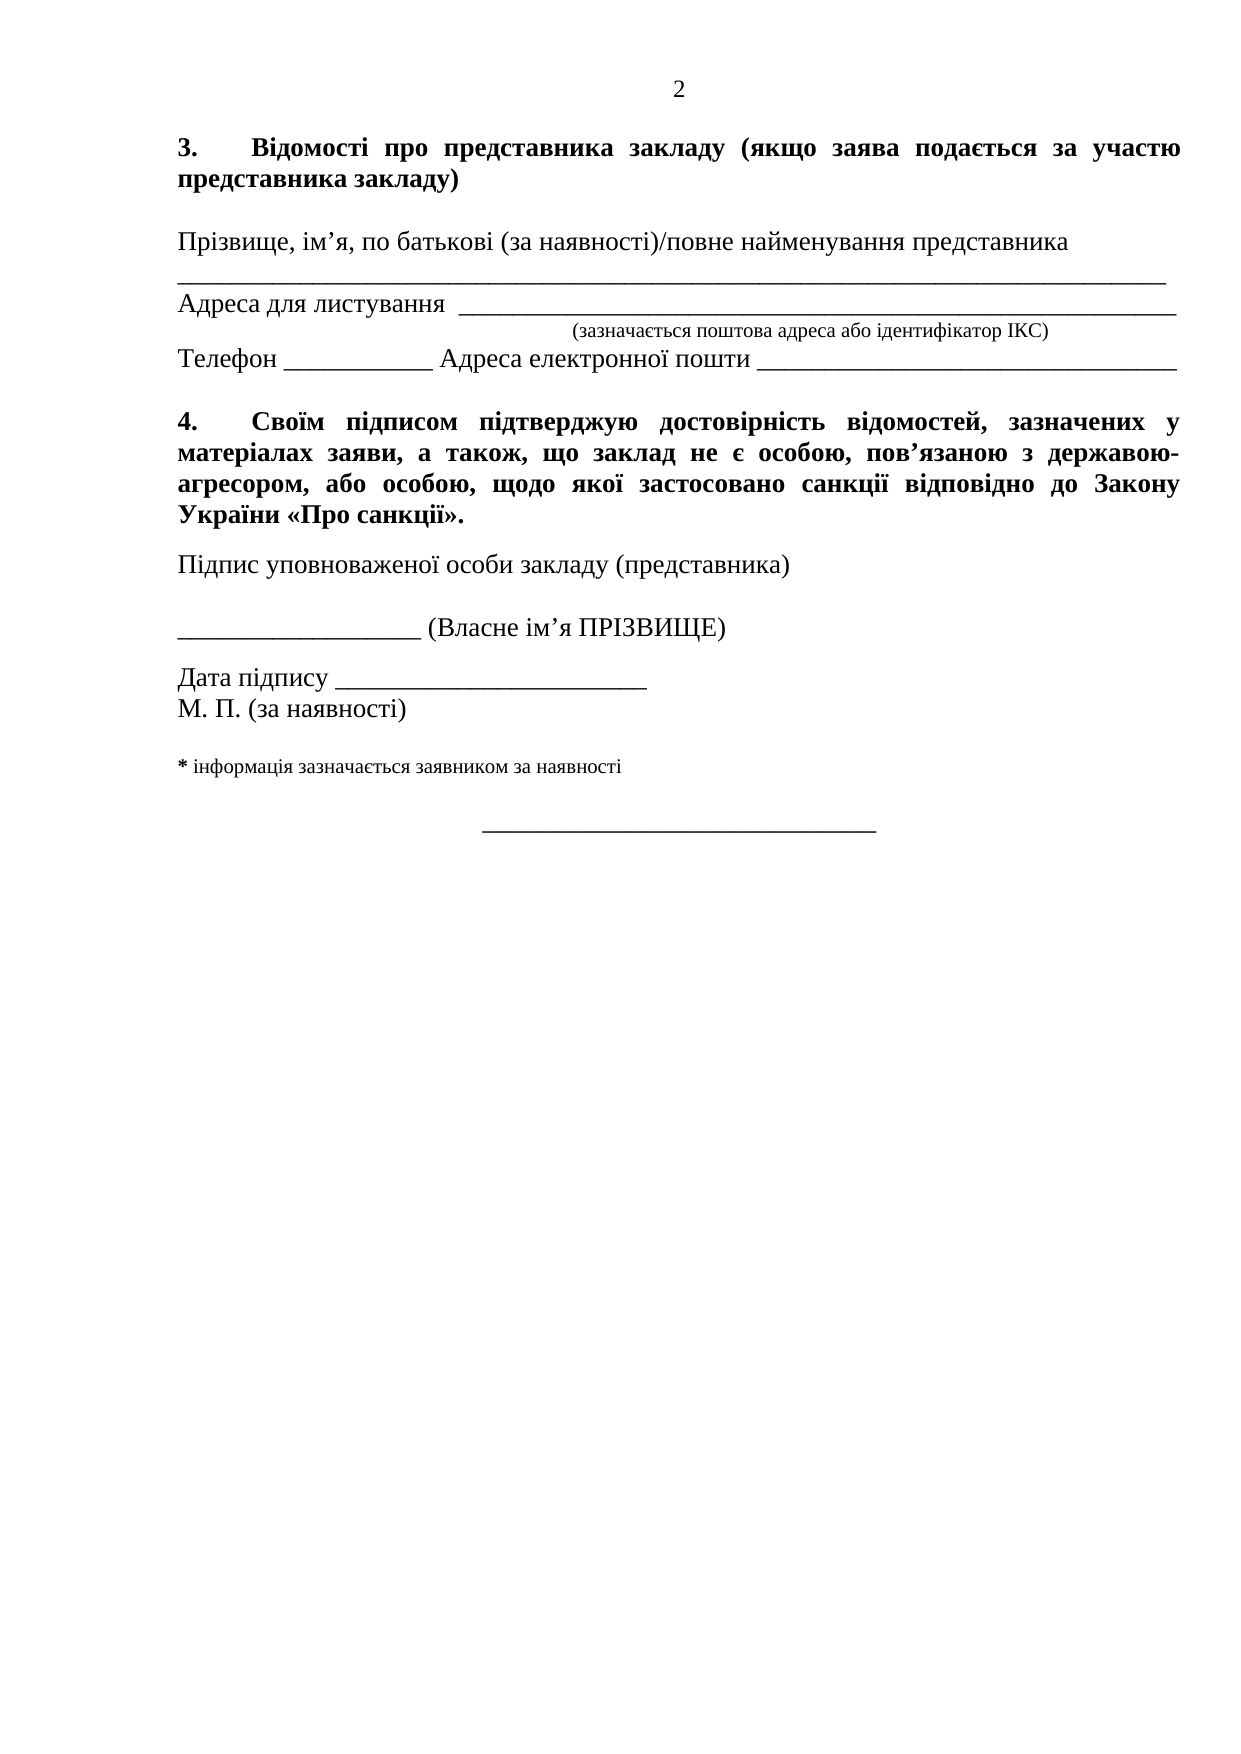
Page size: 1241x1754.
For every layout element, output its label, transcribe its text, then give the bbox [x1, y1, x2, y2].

text (зазначається поштова адреса або ідентифікатор ІКС) [177, 318, 1181, 342]
text * інформація зазначається заявником за наявності [177, 754, 1181, 778]
text ___________________________ [177, 802, 1181, 836]
text Прізвище, ім’я, по батькові (за наявності)/повне найменування представника [177, 225, 1181, 256]
text Телефон ___________ Адреса електронної пошти _______________________________ [177, 342, 1181, 373]
text __________________ (Власне ім’я ПРІЗВИЩЕ) [177, 611, 1181, 642]
text Адреса для листування _____________________________________________________ [177, 287, 1181, 318]
text Підпис уповноваженої особи закладу (представника) [177, 548, 1181, 579]
list Своїм підписом підтверджую достовірність відомостей, зазначених у матеріалах заяви, а також, що заклад не є особою, пов’язаною з державою-агресором, або особою, щодо якої застосовано санкції відповідно до Закону України «Про санкції». [177, 404, 1181, 529]
text Дата підпису _______________________ [177, 661, 1181, 692]
text _________________________________________________________________________ [177, 256, 1181, 287]
text М. П. (за наявності) [177, 692, 1181, 723]
list Відомості про представника закладу (якщо заява подається за участю представника закладу) [177, 131, 1181, 194]
